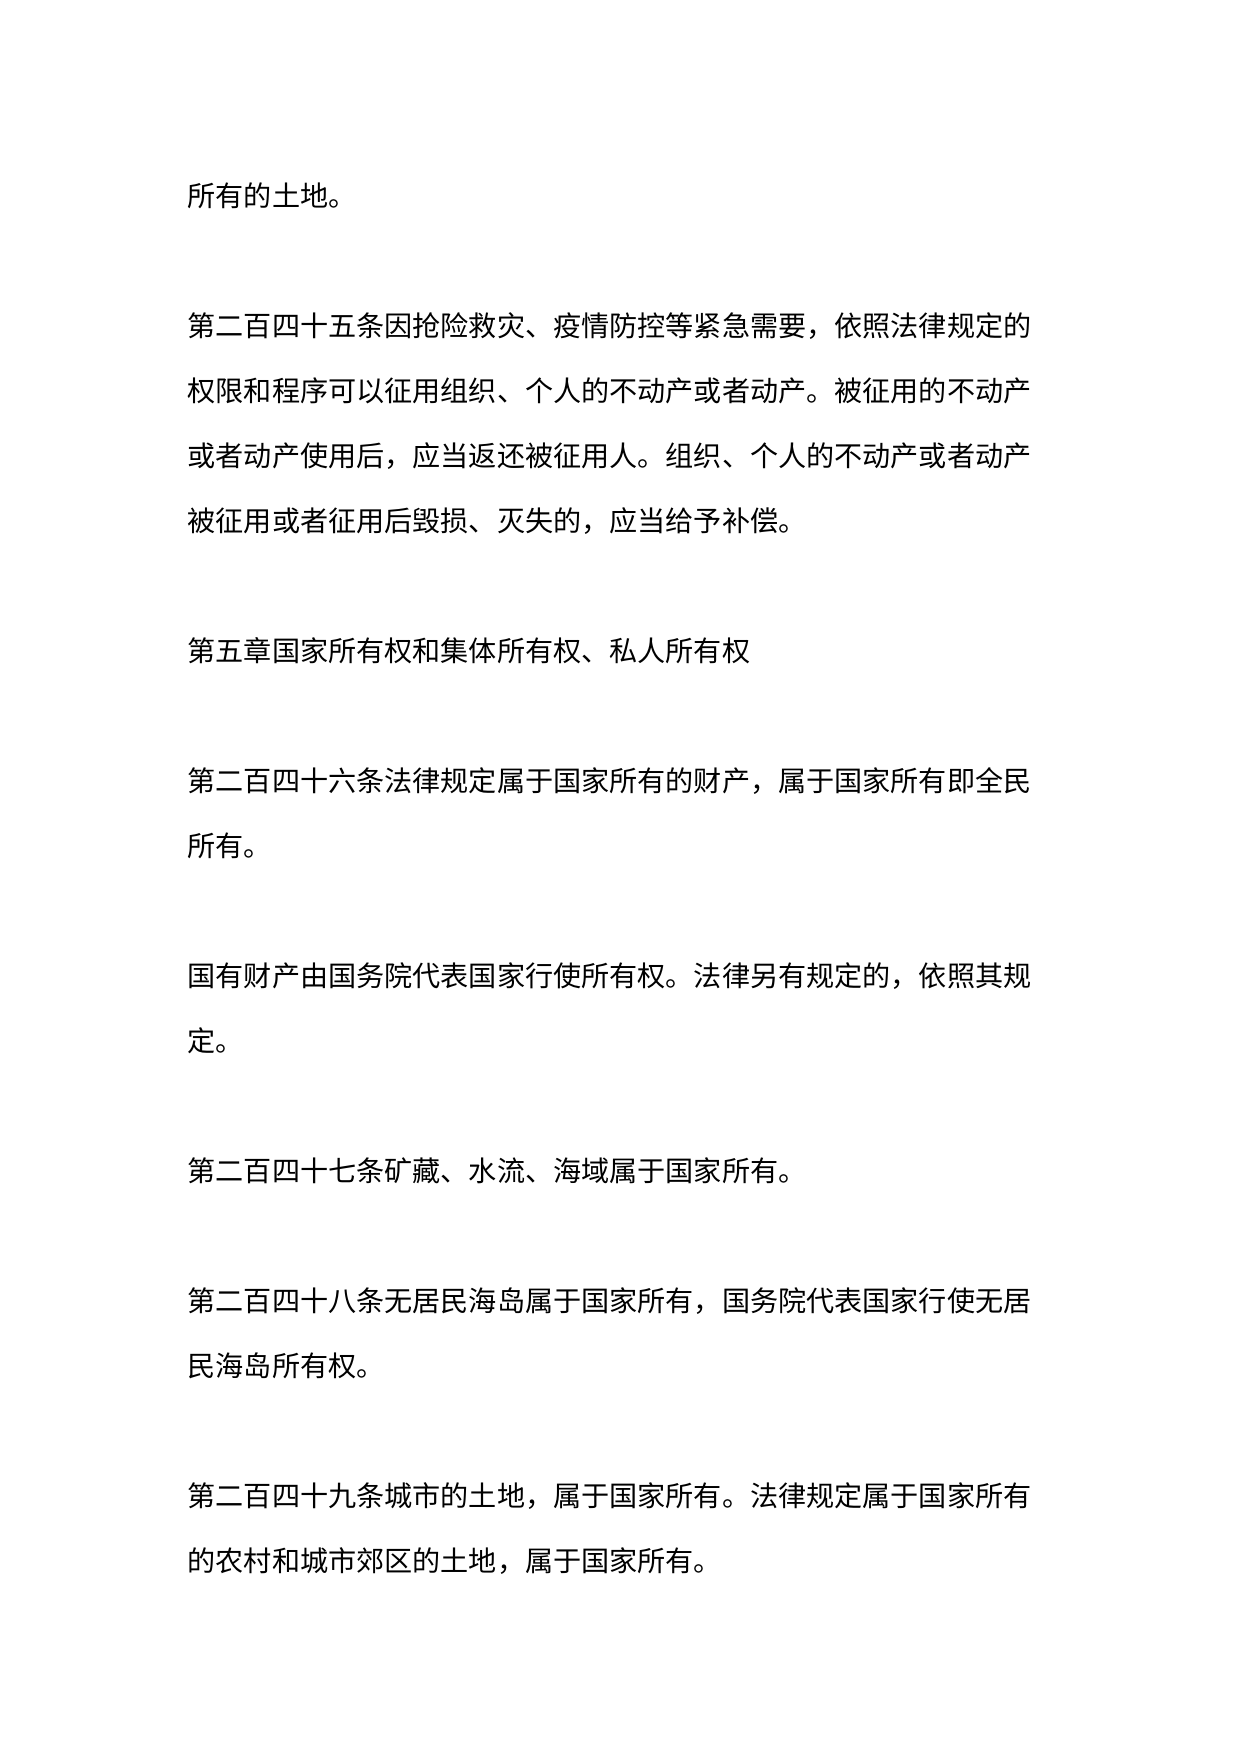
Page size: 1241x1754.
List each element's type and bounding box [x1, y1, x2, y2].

text [187, 162, 1053, 1592]
